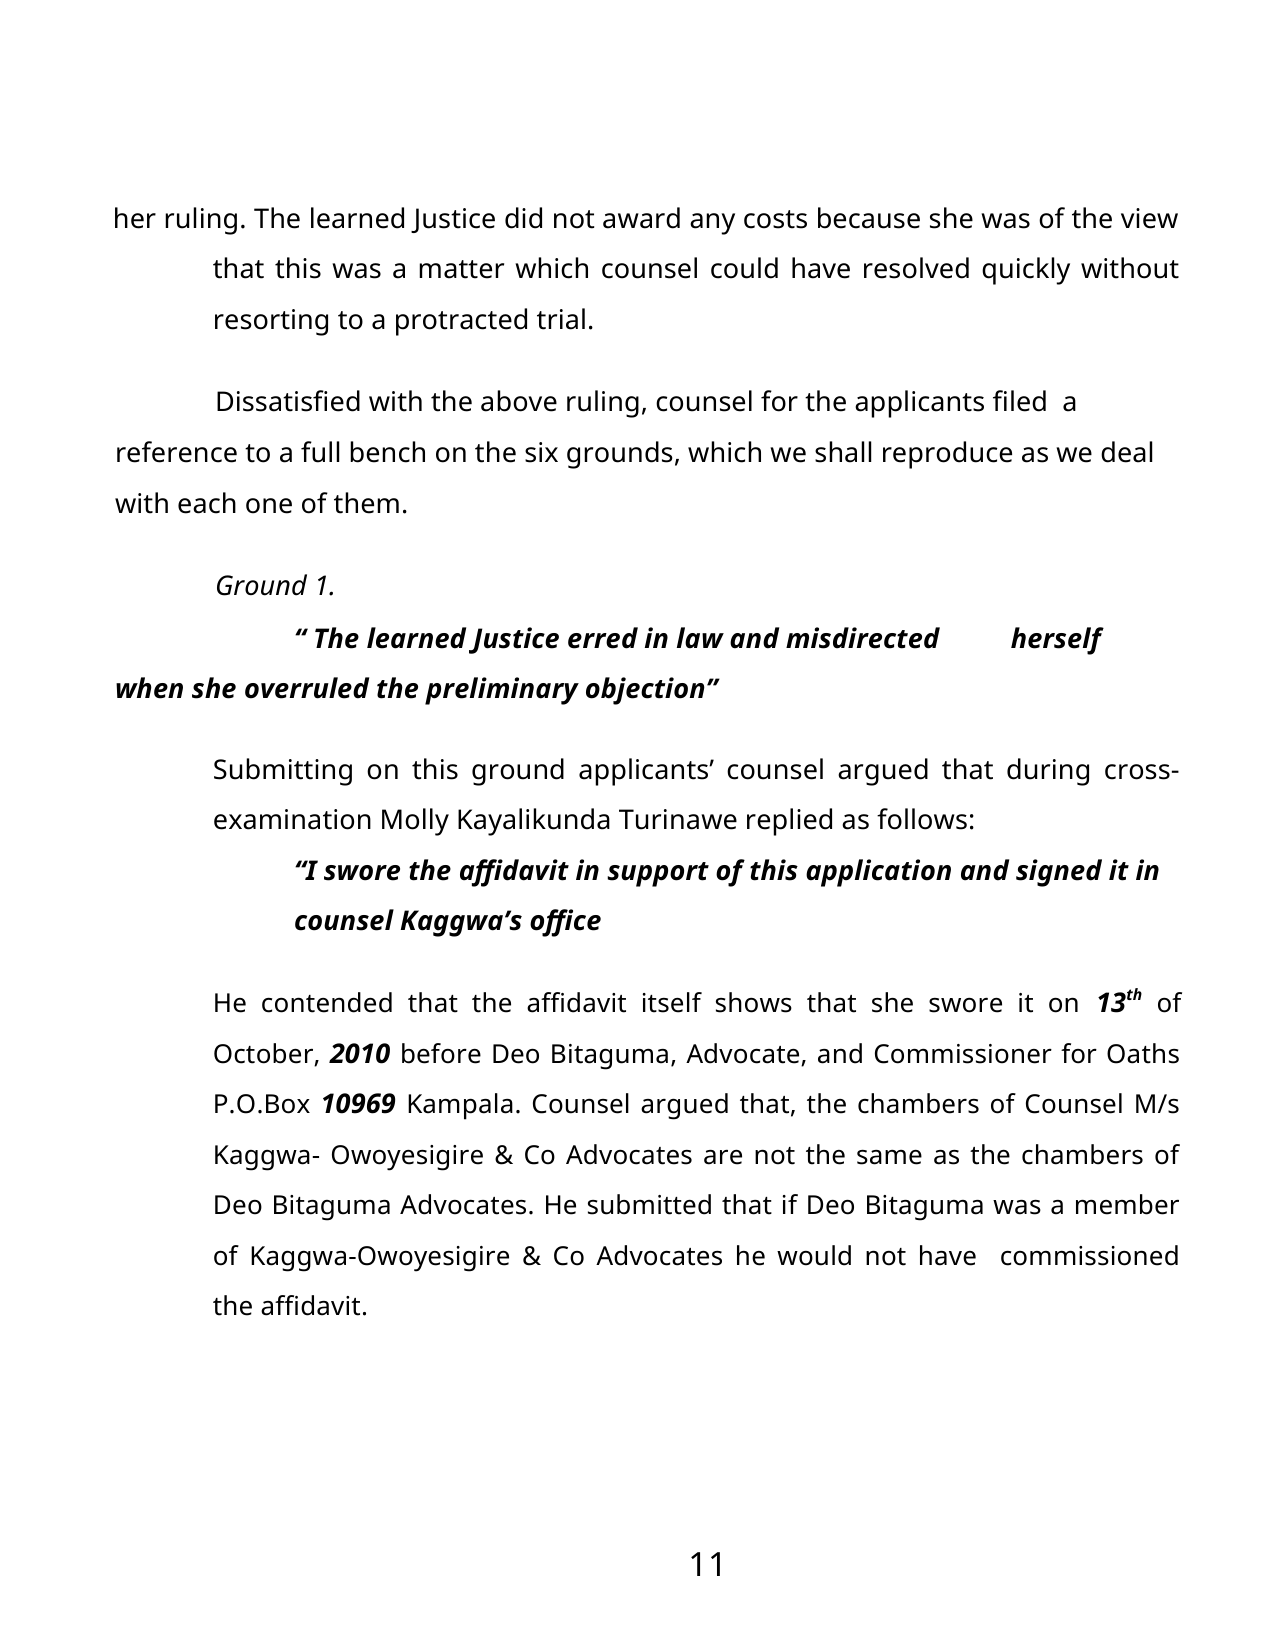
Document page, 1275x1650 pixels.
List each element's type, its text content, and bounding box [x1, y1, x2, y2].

text 11 [688, 1550, 727, 1583]
subtitle “ The learned Justice erred in law and misdirected herself when she overruled the preliminary objection” [115, 608, 1127, 708]
text He contended that the affidavit itself shows that she swore it on 13th of October, 2010 before Deo Bitaguma, Advocate, and Commissioner for Oaths P.O.Box 10969 Kampala. Counsel argued that, the chambers of Counsel M/s Kaggwa- Owoyesigire & Co Advocates are not the same as the chambers of Deo Bitaguma Advocates. He submitted that if Deo Bitaguma was a member of Kaggwa-Owoyesigire & Co Advocates he would not have commissioned the affidavit. [213, 972, 1181, 1326]
text Ground 1. [115, 574, 1186, 601]
subtitle “I swore the affidavit in support of this application and signed it in counsel Kaggwa’s office [115, 840, 1181, 941]
text Submitting on this ground applicants’ counsel argued that during cross-examination Molly Kayalikunda Turinawe replied as follows: [213, 739, 1181, 840]
text her ruling. The learned Justice did not award any costs because she was of the view that this was a matter which counsel could have resolved quickly without resorting to a protracted trial. [113, 188, 1181, 339]
text Dissatisfied with the above ruling, counsel for the applicants filed a reference to a full bench on the six grounds, which we shall reproduce as we deal with each one of them. [115, 370, 1181, 523]
